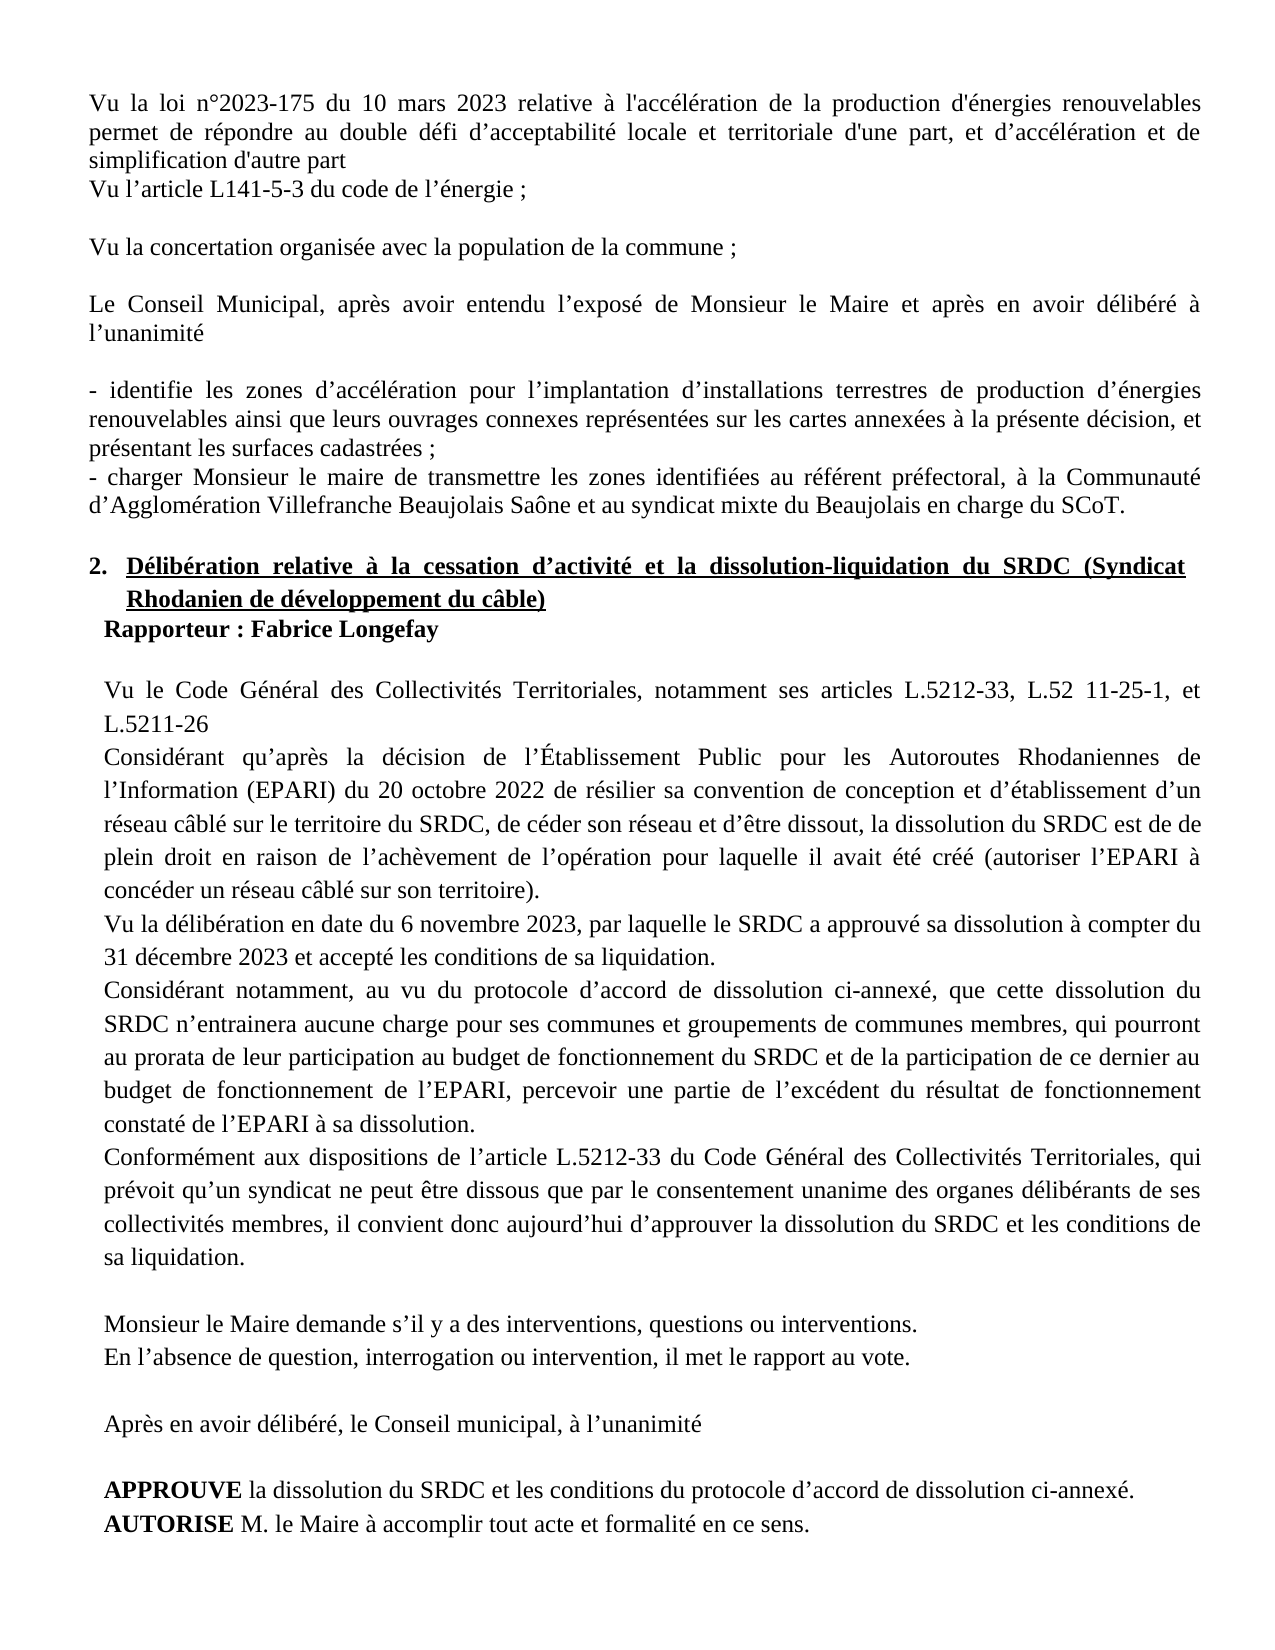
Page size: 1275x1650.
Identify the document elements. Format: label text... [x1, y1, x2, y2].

text - charger Monsieur le maire de transmettre les zones identifiées au référent préfectoral, à la Communauté d’Agglomération Villefranche Beaujolais Saône et au syndicat mixte du Beaujolais en charge du SCoT. [89, 462, 1202, 519]
text Vu le Code Général des Collectivités Territoriales, notamment ses articles L.5212-33, L.52 11-25-1, et L.5211-26 [103, 672, 1202, 739]
text Vu l’article L141-5-3 du code de l’énergie ; [89, 174, 1202, 203]
text Après en avoir délibéré, le Conseil municipal, à l’unanimité [103, 1405, 1202, 1439]
text Considérant qu’après la décision de l’Établissement Public pour les Autoroutes Rhodaniennes de l’Information (EPARI) du 20 octobre 2022 de résilier sa convention de conception et d’établissement d’un réseau câblé sur le territoire du SRDC, de céder son réseau et d’être dissout, la dissolution du SRDC est de de plein droit en raison de l’achèvement de l’opération pour laquelle il avait été créé (autoriser l’EPARI à concéder un réseau câblé sur son territoire). [103, 739, 1202, 905]
text APPROUVE la dissolution du SRDC et les conditions du protocole d’accord de dissolution ci-annexé. [103, 1472, 1202, 1505]
list Délibération relative à la cessation d’activité et la dissolution-liquidation du SRDC (Syndicat Rhodanien de développement du câble) [89, 548, 1186, 614]
text Vu la concertation organisée avec la population de la commune ; [89, 232, 1202, 260]
text - identifie les zones d’accélération pour l’implantation d’installations terrestres de production d’énergies renouvelables ainsi que leurs ouvrages connexes représentées sur les cartes annexées à la présente décision, et présentant les surfaces cadastrées ; [89, 375, 1202, 462]
text Rapporteur : Fabrice Longefay [103, 614, 1202, 643]
text Conformément aux dispositions de l’article L.5212-33 du Code Général des Collectivités Territoriales, qui prévoit qu’un syndicat ne peut être dissous que par le consentement unanime des organes délibérants de ses collectivités membres, il convient donc aujourd’hui d’approuver la dissolution du SRDC et les conditions de sa liquidation. [103, 1139, 1202, 1272]
text Considérant notamment, au vu du protocole d’accord de dissolution ci-annexé, que cette dissolution du SRDC n’entrainera aucune charge pour ses communes et groupements de communes membres, qui pourront au prorata de leur participation au budget de fonctionnement du SRDC et de la participation de ce dernier au budget de fonctionnement de l’EPARI, percevoir une partie de l’excédent du résultat de fonctionnement constaté de l’EPARI à sa dissolution. [103, 972, 1202, 1139]
text En l’absence de question, interrogation ou intervention, il met le rapport au vote. [103, 1339, 1202, 1372]
text Le Conseil Municipal, après avoir entendu l’exposé de Monsieur le Maire et après en avoir délibéré à l’unanimité [89, 289, 1202, 347]
text Monsieur le Maire demande s’il y a des interventions, questions ou interventions. [103, 1305, 1202, 1339]
text Vu la loi n°2023-175 du 10 mars 2023 relative à l'accélération de la production d'énergies renouvelables permet de répondre au double défi d’acceptabilité locale et territoriale d'une part, et d’accélération et de simplification d'autre part [89, 88, 1202, 174]
text AUTORISE M. le Maire à accomplir tout acte et formalité en ce sens. [103, 1505, 1202, 1539]
text Vu la délibération en date du 6 novembre 2023, par laquelle le SRDC a approuvé sa dissolution à compter du 31 décembre 2023 et accepté les conditions de sa liquidation. [103, 905, 1202, 972]
